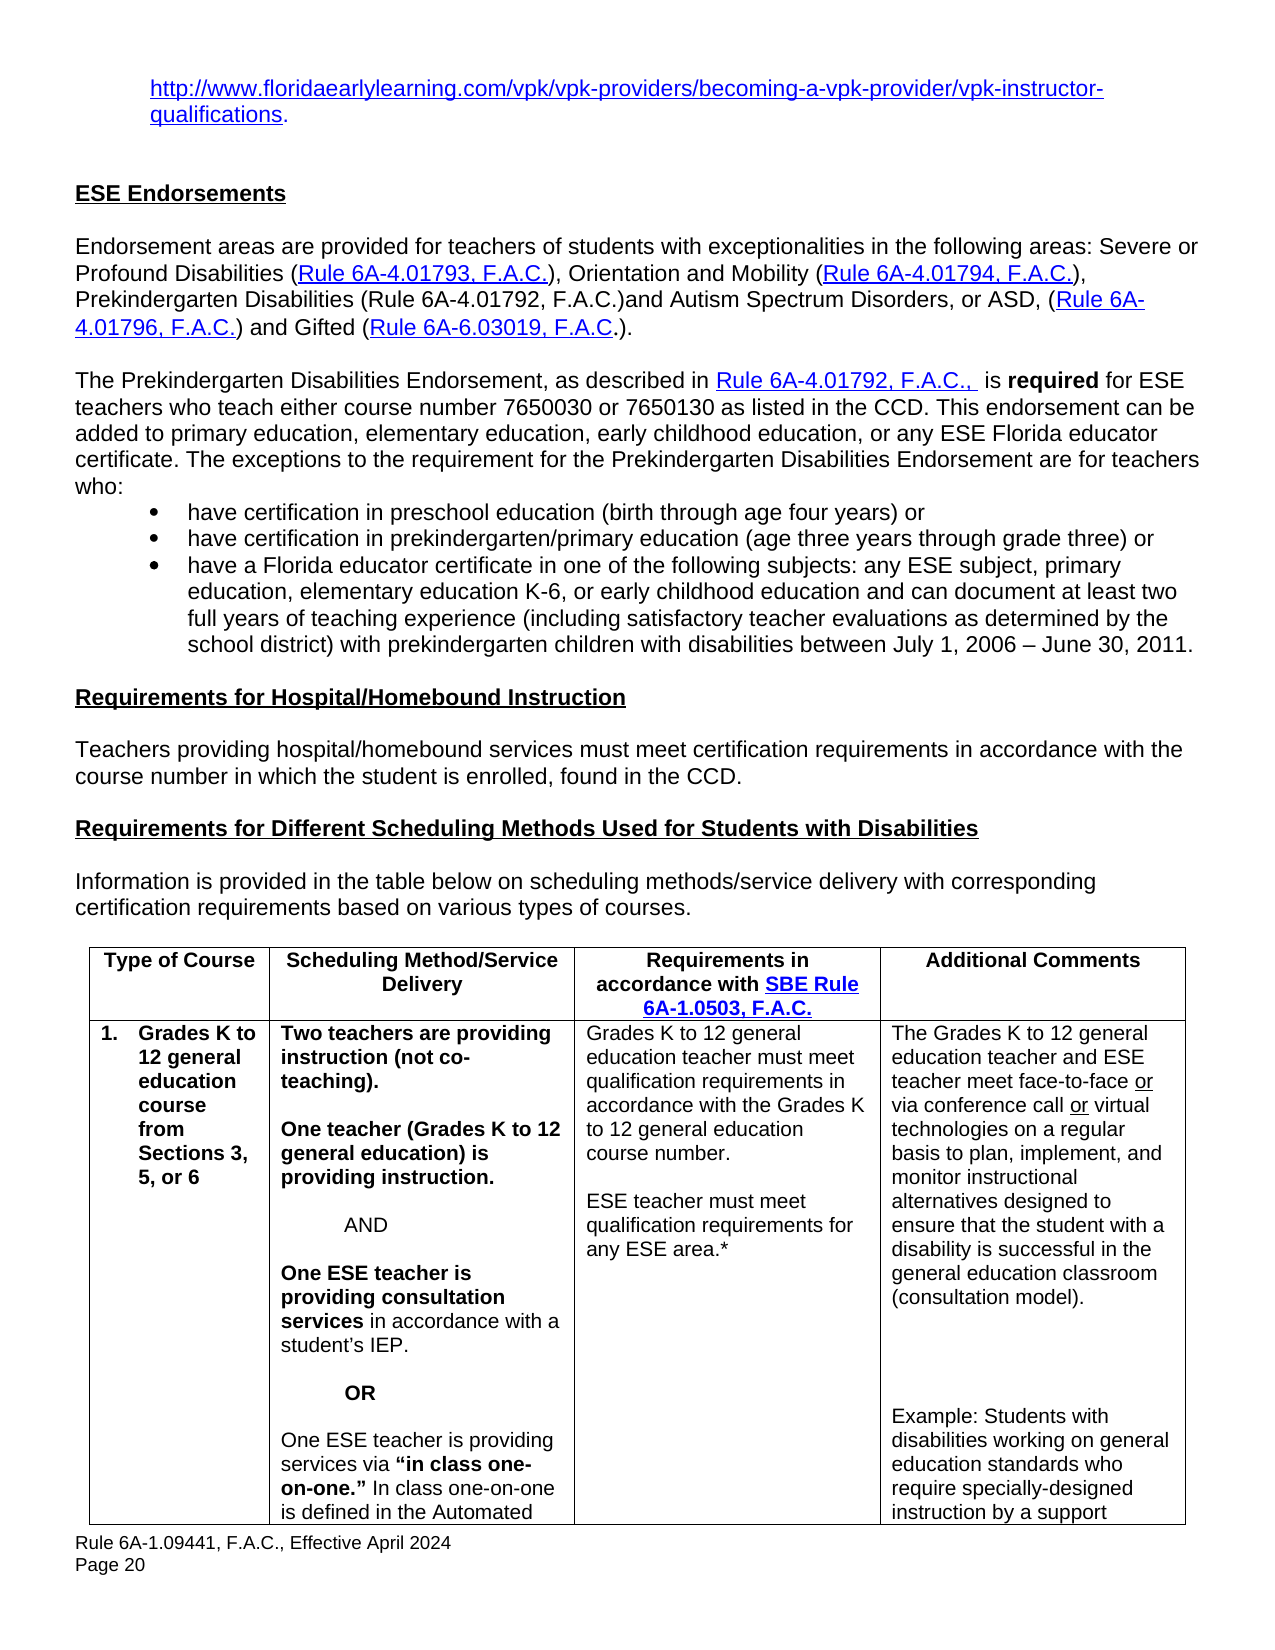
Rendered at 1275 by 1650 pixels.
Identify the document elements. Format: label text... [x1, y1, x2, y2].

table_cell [881, 1021, 1185, 1524]
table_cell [90, 1021, 269, 1524]
list have certification in prekindergarten/primary education (age three years through grade three) or [150, 525, 1200, 552]
text Information is provided in the table below on scheduling methods/service delivery with corresponding certification requirements based on various types of courses. [75, 868, 1200, 921]
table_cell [270, 1021, 574, 1524]
list have a Florida educator certificate in one of the following subjects: any ESE subject, primary education, elementary education K-6, or early childhood education and can document at least two full years of teaching experience (including satisfactory teacher evaluations as determined by the school district) with prekindergarten children with disabilities between July 1, 2006 – June 30, 2011. [150, 552, 1200, 657]
table_header Requirements in accordance with SBE Rule 6A-1.0503, F.A.C. [575, 948, 880, 1020]
text The Prekindergarten Disabilities Endorsement, as described in Rule 6A-4.01792, F.A.C., is required for ESE teachers who teach either course number 7650030 or 7650130 as listed in the CCD. This endorsement can be added to primary education, elementary education, early childhood education, or any ESE Florida educator certificate. The exceptions to the requirement for the Prekindergarten Disabilities Endorsement are for teachers who: [75, 367, 1200, 499]
table_header Additional Comments [881, 948, 1185, 1020]
text ESE Endorsements [75, 180, 1200, 207]
text Teachers providing hospital/homebound services must meet certification requirements in accordance with the course number in which the student is enrolled, found in the CCD. [75, 736, 1200, 789]
table_header Scheduling Method/Service Delivery [270, 948, 574, 1020]
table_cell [575, 1021, 880, 1524]
text Endorsement areas are provided for teachers of students with exceptionalities in the following areas: Severe or Profound Disabilities (Rule 6A-4.01793, F.A.C.), Orientation and Mobility (Rule 6A-4.01794, F.A.C.), Prekindergarten Disabilities (Rule 6A-4.01792, F.A.C.)and Autism Spectrum Disorders, or ASD, (Rule 6A-4.01796, F.A.C.) and Gifted (Rule 6A-6.03019, F.A.C.). [75, 233, 1200, 341]
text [150, 75, 1200, 128]
text Requirements for Different Scheduling Methods Used for Students with Disabilities [75, 815, 1200, 842]
list have certification in preschool education (birth through age four years) or [150, 499, 1200, 525]
table_header Type of Course [90, 948, 269, 1020]
text Requirements for Hospital/Homebound Instruction [75, 683, 1200, 710]
